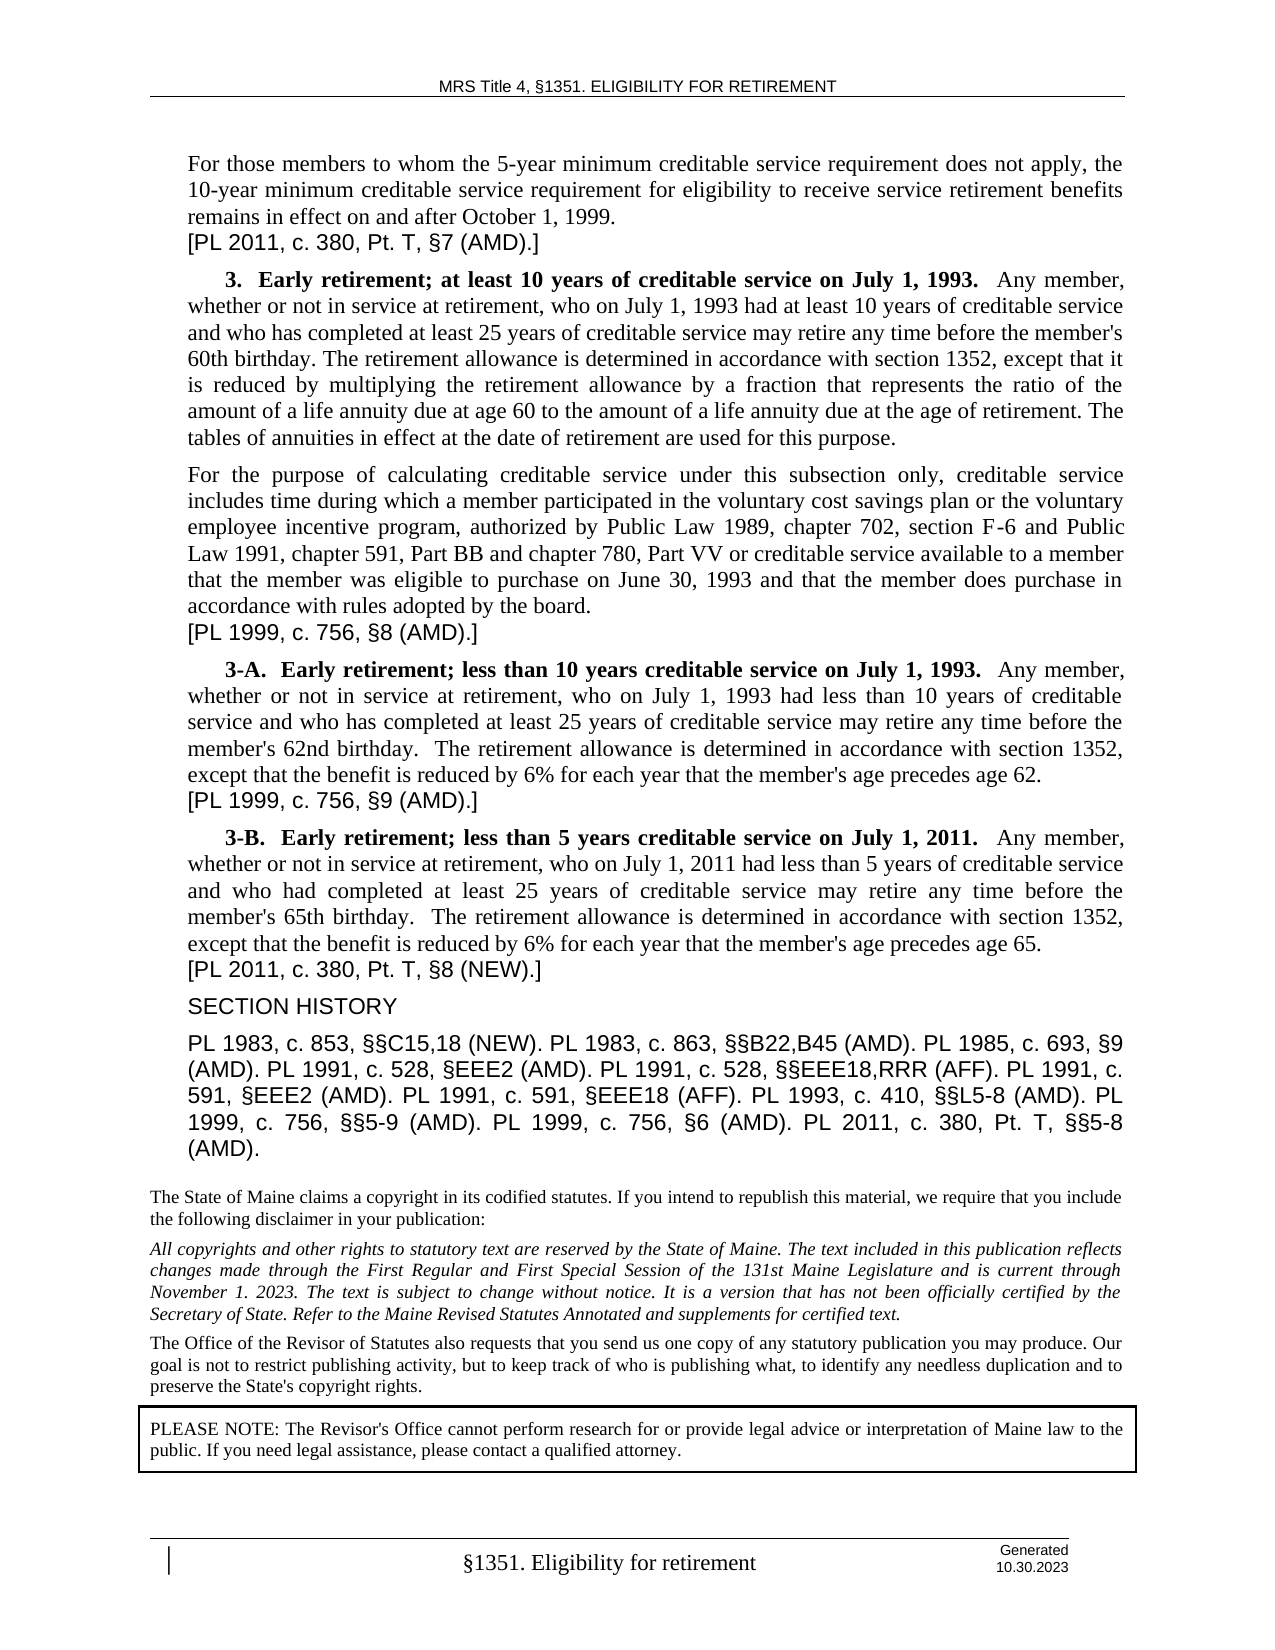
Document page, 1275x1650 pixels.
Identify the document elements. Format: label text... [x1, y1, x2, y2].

text For the purpose of calculating creditable service under this subsection only, creditable service includes time during which a member participated in the voluntary cost savings plan or the voluntary employee incentive program, authorized by Public Law 1989, chapter 702, section F‑6 and Public Law 1991, chapter 591, Part BB and chapter 780, Part VV or creditable service available to a member that the member was eligible to purchase on June 30, 1993 and that the member does purchase in accordance with rules adopted by the board. [187, 461, 1125, 619]
text [PL 1999, c. 756, §9 (AMD).] [187, 787, 1125, 814]
text [PL 2011, c. 380, Pt. T, §8 (NEW).] [187, 956, 1125, 982]
text 3-A. Early retirement; less than 10 years creditable service on July 1, 1993. Any member, whether or not in service at retirement, who on July 1, 1993 had less than 10 years of creditable service and who has completed at least 25 years of creditable service may retire any time before the member's 62nd birthday. The retirement allowance is determined in accordance with section 1352, except that the benefit is reduced by 6% for each year that the member's age precedes age 62. [187, 656, 1125, 787]
text PLEASE NOTE: The Revisor's Office cannot perform research for or provide legal advice or interpretation of Maine law to the public. If you need legal assistance, please contact a qualified attorney. [140, 1408, 1135, 1471]
text [PL 2011, c. 380, Pt. T, §7 (AMD).] [187, 229, 1125, 255]
text 3-B. Early retirement; less than 5 years creditable service on July 1, 2011. Any member, whether or not in service at retirement, who on July 1, 2011 had less than 5 years of creditable service and who had completed at least 25 years of creditable service may retire any time before the member's 65th birthday. The retirement allowance is determined in accordance with section 1352, except that the benefit is reduced by 6% for each year that the member's age precedes age 65. [187, 824, 1125, 956]
text For those members to whom the 5-year minimum creditable service requirement does not apply, the 10-year minimum creditable service requirement for eligibility to receive service retirement benefits remains in effect on and after October 1, 1999. [187, 150, 1125, 229]
text [PL 1999, c. 756, §8 (AMD).] [187, 619, 1125, 645]
text The State of Maine claims a copyright in its codified statutes. If you intend to republish this material, we require that you include the following disclaimer in your publication: [150, 1186, 1125, 1229]
text The Office of the Revisor of Statutes also requests that you send us one copy of any statutory publication you may produce. Our goal is not to restrict publishing activity, but to keep track of who is publishing what, to identify any needless duplication and to preserve the State's copyright rights. [150, 1332, 1125, 1397]
text SECTION HISTORY [187, 993, 1125, 1019]
text PL 1983, c. 853, §§C15,18 (NEW). PL 1983, c. 863, §§B22,B45 (AMD). PL 1985, c. 693, §9 (AMD). PL 1991, c. 528, §EEE2 (AMD). PL 1991, c. 528, §§EEE18,RRR (AFF). PL 1991, c. 591, §EEE2 (AMD). PL 1991, c. 591, §EEE18 (AFF). PL 1993, c. 410, §§L5-8 (AMD). PL 1999, c. 756, §§5-9 (AMD). PL 1999, c. 756, §6 (AMD). PL 2011, c. 380, Pt. T, §§5-8 (AMD). [187, 1029, 1125, 1161]
text All copyrights and other rights to statutory text are reserved by the State of Maine. The text included in this publication reflects changes made through the First Regular and First Special Session of the 131st Maine Legislature and is current through November 1. 2023 . The text is subject to change without notice. It is a version that has not been officially certified by the Secretary of State. Refer to the Maine Revised Statutes Annotated and supplements for certified text. [150, 1238, 1125, 1324]
text 3. Early retirement; at least 10 years of creditable service on July 1, 1993. Any member, whether or not in service at retirement, who on July 1, 1993 had at least 10 years of creditable service and who has completed at least 25 years of creditable service may retire any time before the member's 60th birthday. The retirement allowance is determined in accordance with section 1352, except that it is reduced by multiplying the retirement allowance by a fraction that represents the ratio of the amount of a life annuity due at age 60 to the amount of a life annuity due at the age of retirement. The tables of annuities in effect at the date of retirement are used for this purpose. [187, 266, 1125, 450]
